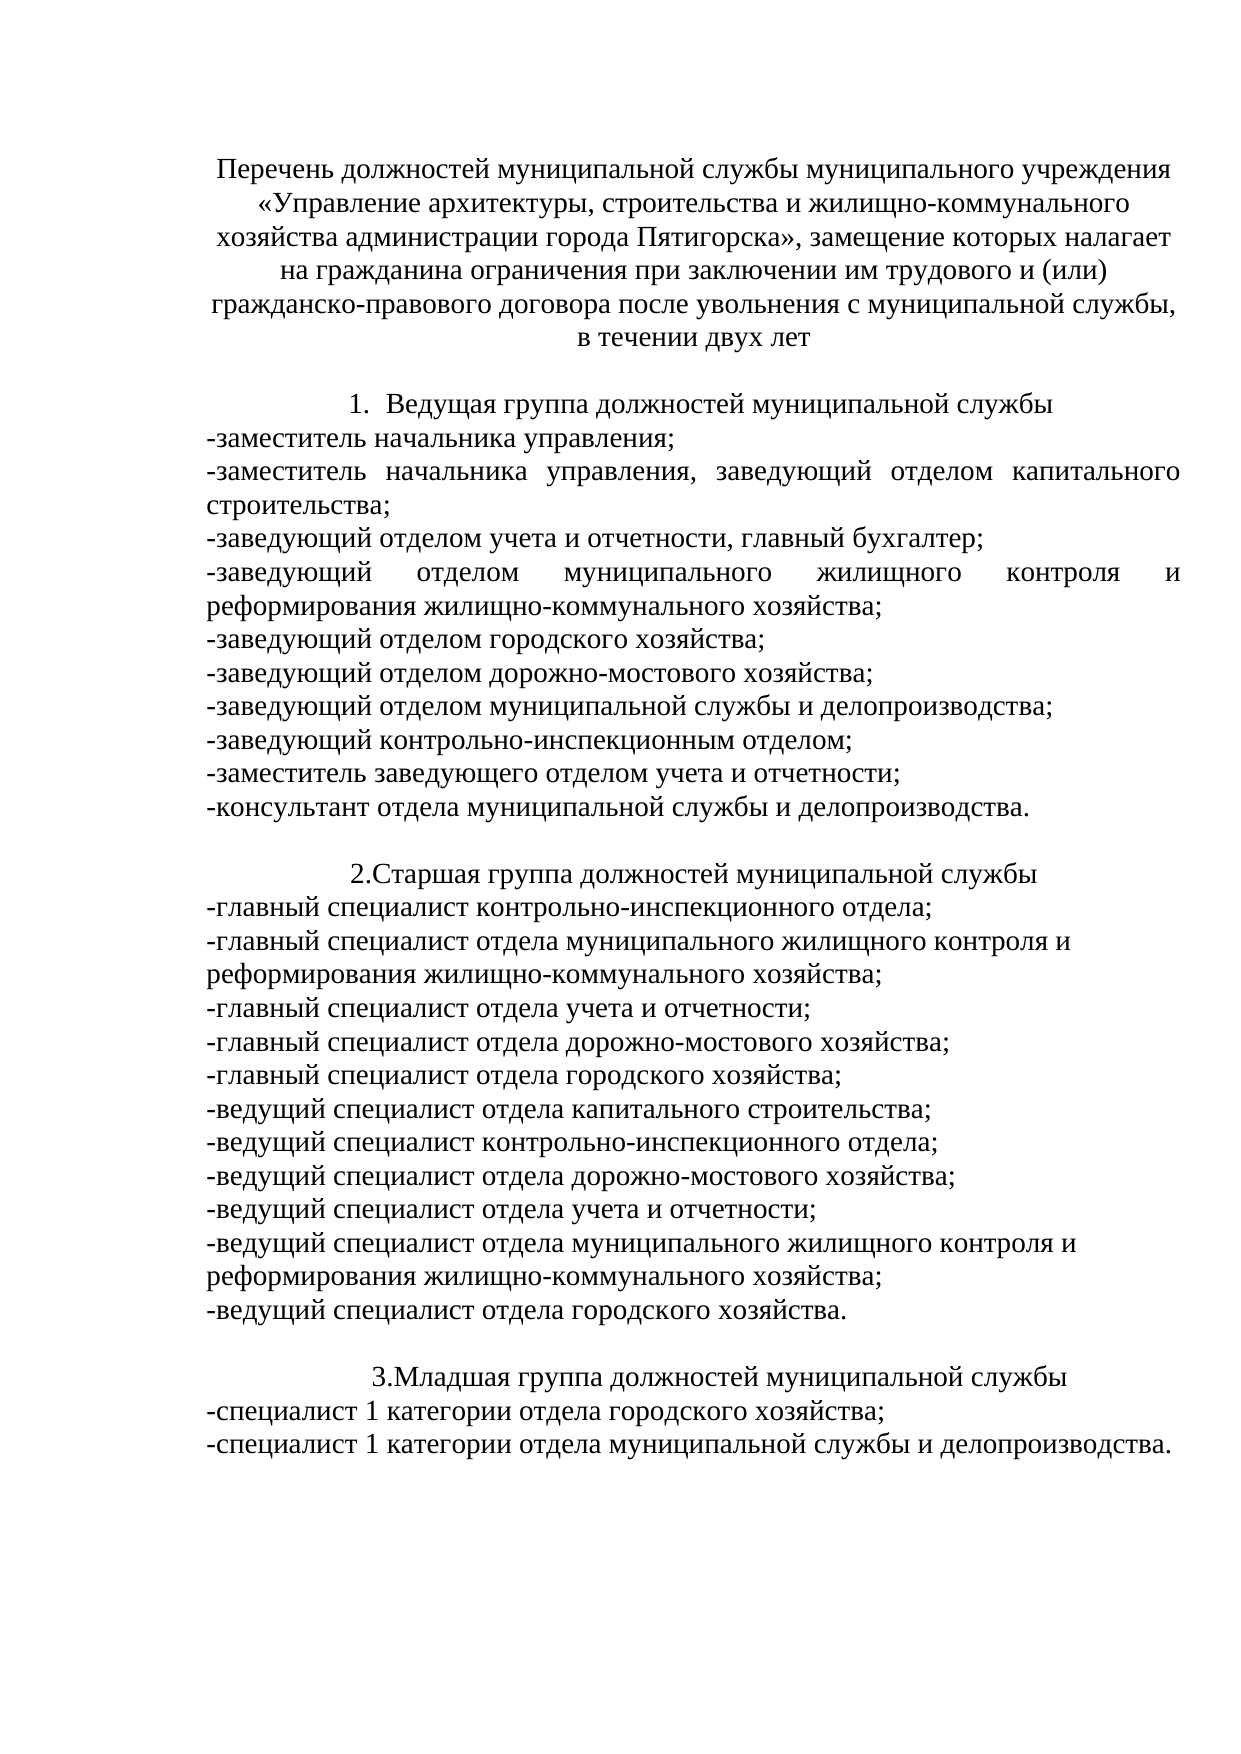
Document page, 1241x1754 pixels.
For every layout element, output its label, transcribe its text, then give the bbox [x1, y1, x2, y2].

list Ведущая группа должностей муниципальной службы [220, 386, 1181, 420]
text -заведующий отделом дорожно-мостового хозяйства; [206, 655, 1181, 688]
text -ведущий специалист отдела капитального строительства; [206, 1091, 1181, 1124]
text 2.Старшая группа должностей муниципальной службы [206, 856, 1181, 889]
text -главный специалист отдела учета и отчетности; [206, 990, 1181, 1024]
text -заместитель начальника управления, заведующий отделом капитального строительства; [206, 453, 1181, 521]
text -ведущий специалист отдела городского хозяйства. [206, 1292, 1181, 1326]
text Перечень должностей муниципальной службы муниципального учреждения «Управление архитектуры, строительства и жилищно-коммунального хозяйства администрации города Пятигорска», замещение которых налагает на гражданина ограничения при заключении им трудового и (или) гражданско-правового договора после увольнения с муниципальной службы, в течении двух лет [206, 152, 1181, 353]
text -главный специалист отдела дорожно-мостового хозяйства; [206, 1024, 1181, 1057]
text -заместитель начальника управления; [206, 420, 1181, 453]
list 3.Младшая группа должностей муниципальной службы [258, 1359, 1181, 1393]
text -заведующий отделом городского хозяйства; [206, 621, 1181, 655]
text -специалист 1 категории отдела муниципальной службы и делопроизводства. [206, 1426, 1181, 1460]
text -заведующий отделом учета и отчетности, главный бухгалтер; [206, 521, 1181, 554]
text -заведующий отделом муниципальной службы и делопроизводства; [206, 688, 1181, 722]
text -ведущий специалист контрольно-инспекционного отдела; [206, 1124, 1181, 1158]
text -ведущий специалист отдела учета и отчетности; [206, 1191, 1181, 1225]
text -главный специалист отдела муниципального жилищного контроля и реформирования жилищно-коммунального хозяйства; [206, 923, 1181, 990]
text -главный специалист контрольно-инспекционного отдела; [206, 889, 1181, 923]
text -заведующий контрольно-инспекционным отделом; [206, 722, 1181, 755]
text -ведущий специалист отдела муниципального жилищного контроля и реформирования жилищно-коммунального хозяйства; [206, 1225, 1181, 1292]
text -заведующий отделом муниципального жилищного контроля и реформирования жилищно-коммунального хозяйства; [206, 554, 1181, 621]
text -консультант отдела муниципальной службы и делопроизводства. [206, 789, 1181, 822]
text -главный специалист отдела городского хозяйства; [206, 1057, 1181, 1091]
text -специалист 1 категории отдела городского хозяйства; [206, 1393, 1181, 1426]
text -ведущий специалист отдела дорожно-мостового хозяйства; [206, 1158, 1181, 1191]
text -заместитель заведующего отделом учета и отчетности; [206, 755, 1181, 789]
